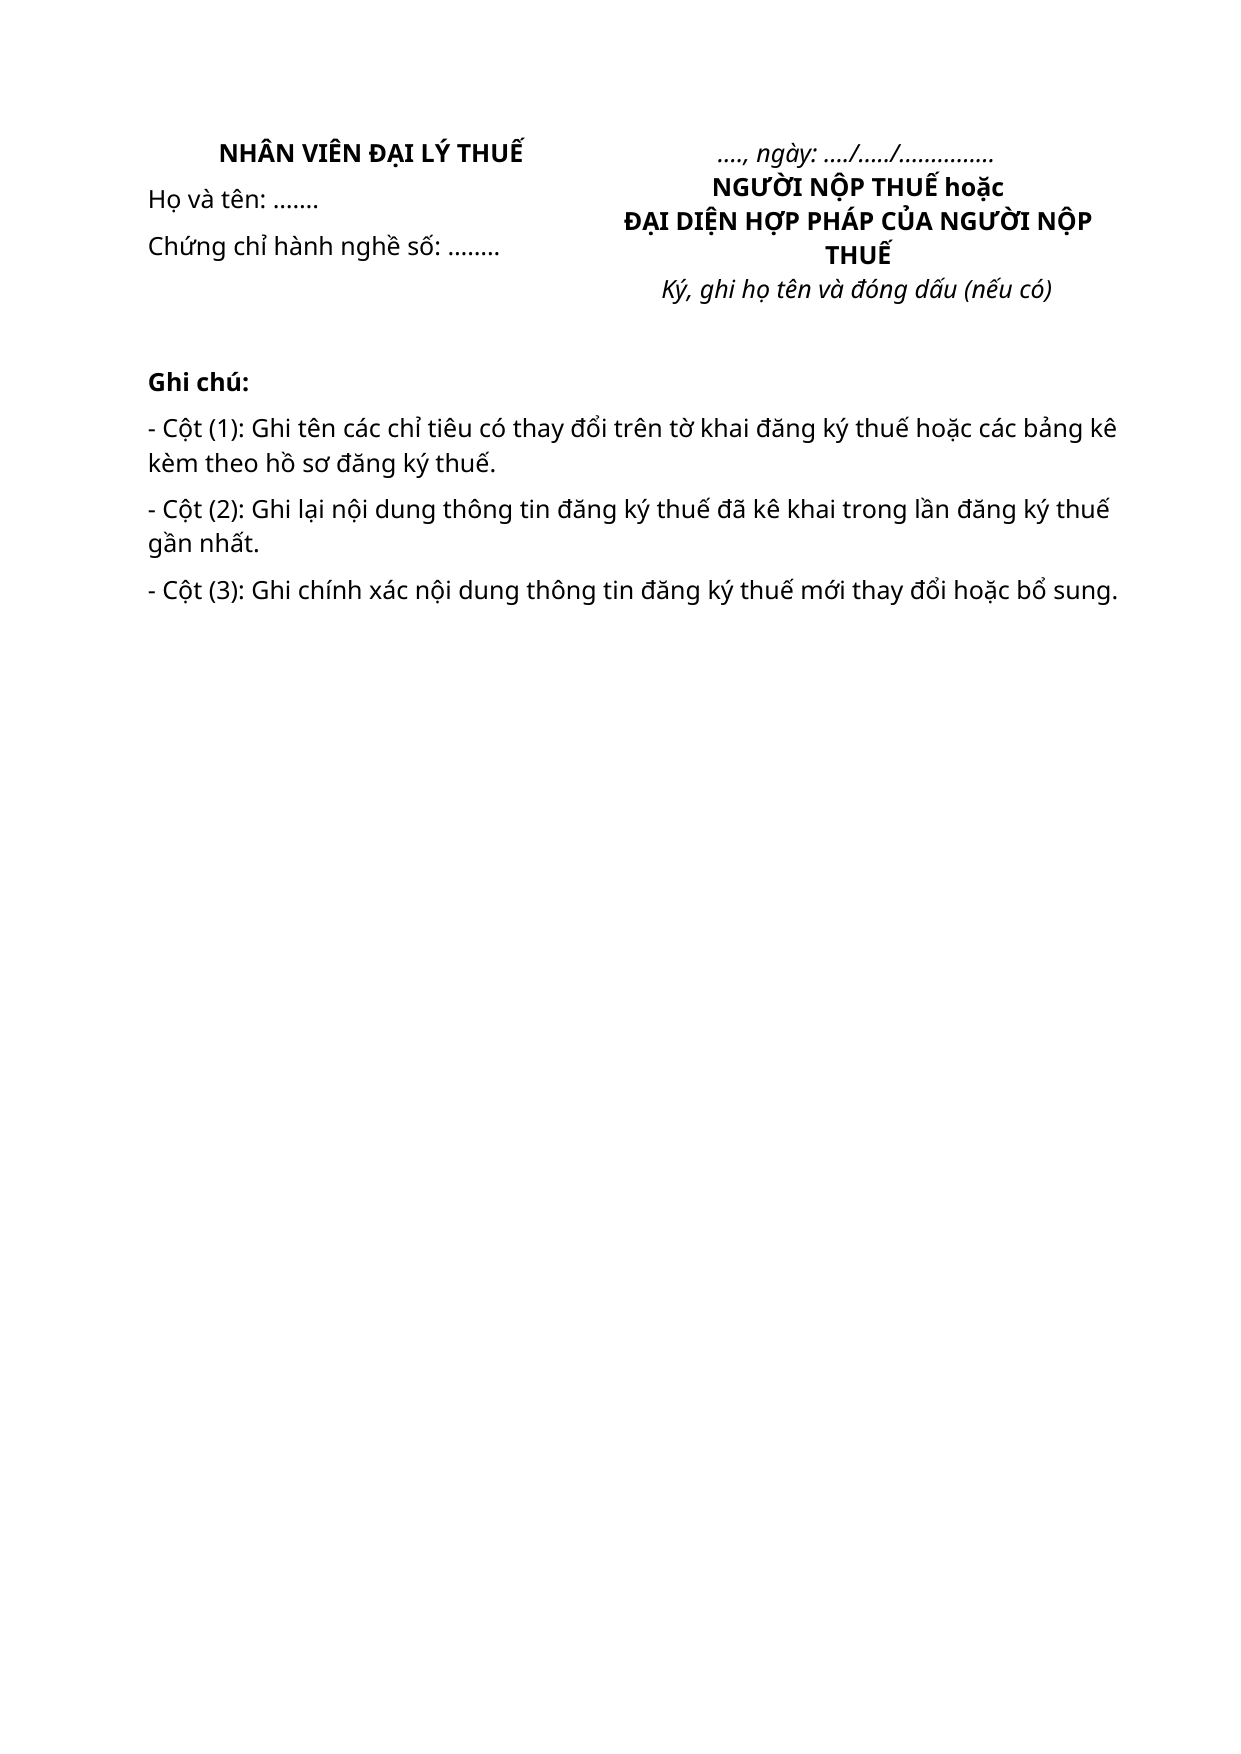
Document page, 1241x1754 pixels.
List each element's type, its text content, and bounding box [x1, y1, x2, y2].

text Ghi chú: [148, 364, 1122, 399]
table_header NHÂN VIÊN ĐẠI LÝ THUẾ Họ và tên: ……. Chứng chỉ hành nghề số: …….. [148, 123, 594, 306]
text - Cột (1): Ghi tên các chỉ tiêu có thay đổi trên tờ khai đăng ký thuế hoặc các bảng kê kèm theo hồ sơ đăng ký thuế. [148, 411, 1122, 479]
text - Cột (3): Ghi chính xác nội dung thông tin đăng ký thuế mới thay đổi hoặc bổ sung. [148, 572, 1122, 606]
table_header …., ngày: …./…../…………… NGƯỜI NỘP THUẾ hoặc ĐẠI DIỆN HỢP PHÁP CỦA NGƯỜI NỘP THUẾ Ký, ghi họ tên và đóng dấu (nếu có) [594, 123, 1122, 306]
text - Cột (2): Ghi lại nội dung thông tin đăng ký thuế đã kê khai trong lần đăng ký thuế gần nhất. [148, 492, 1122, 560]
